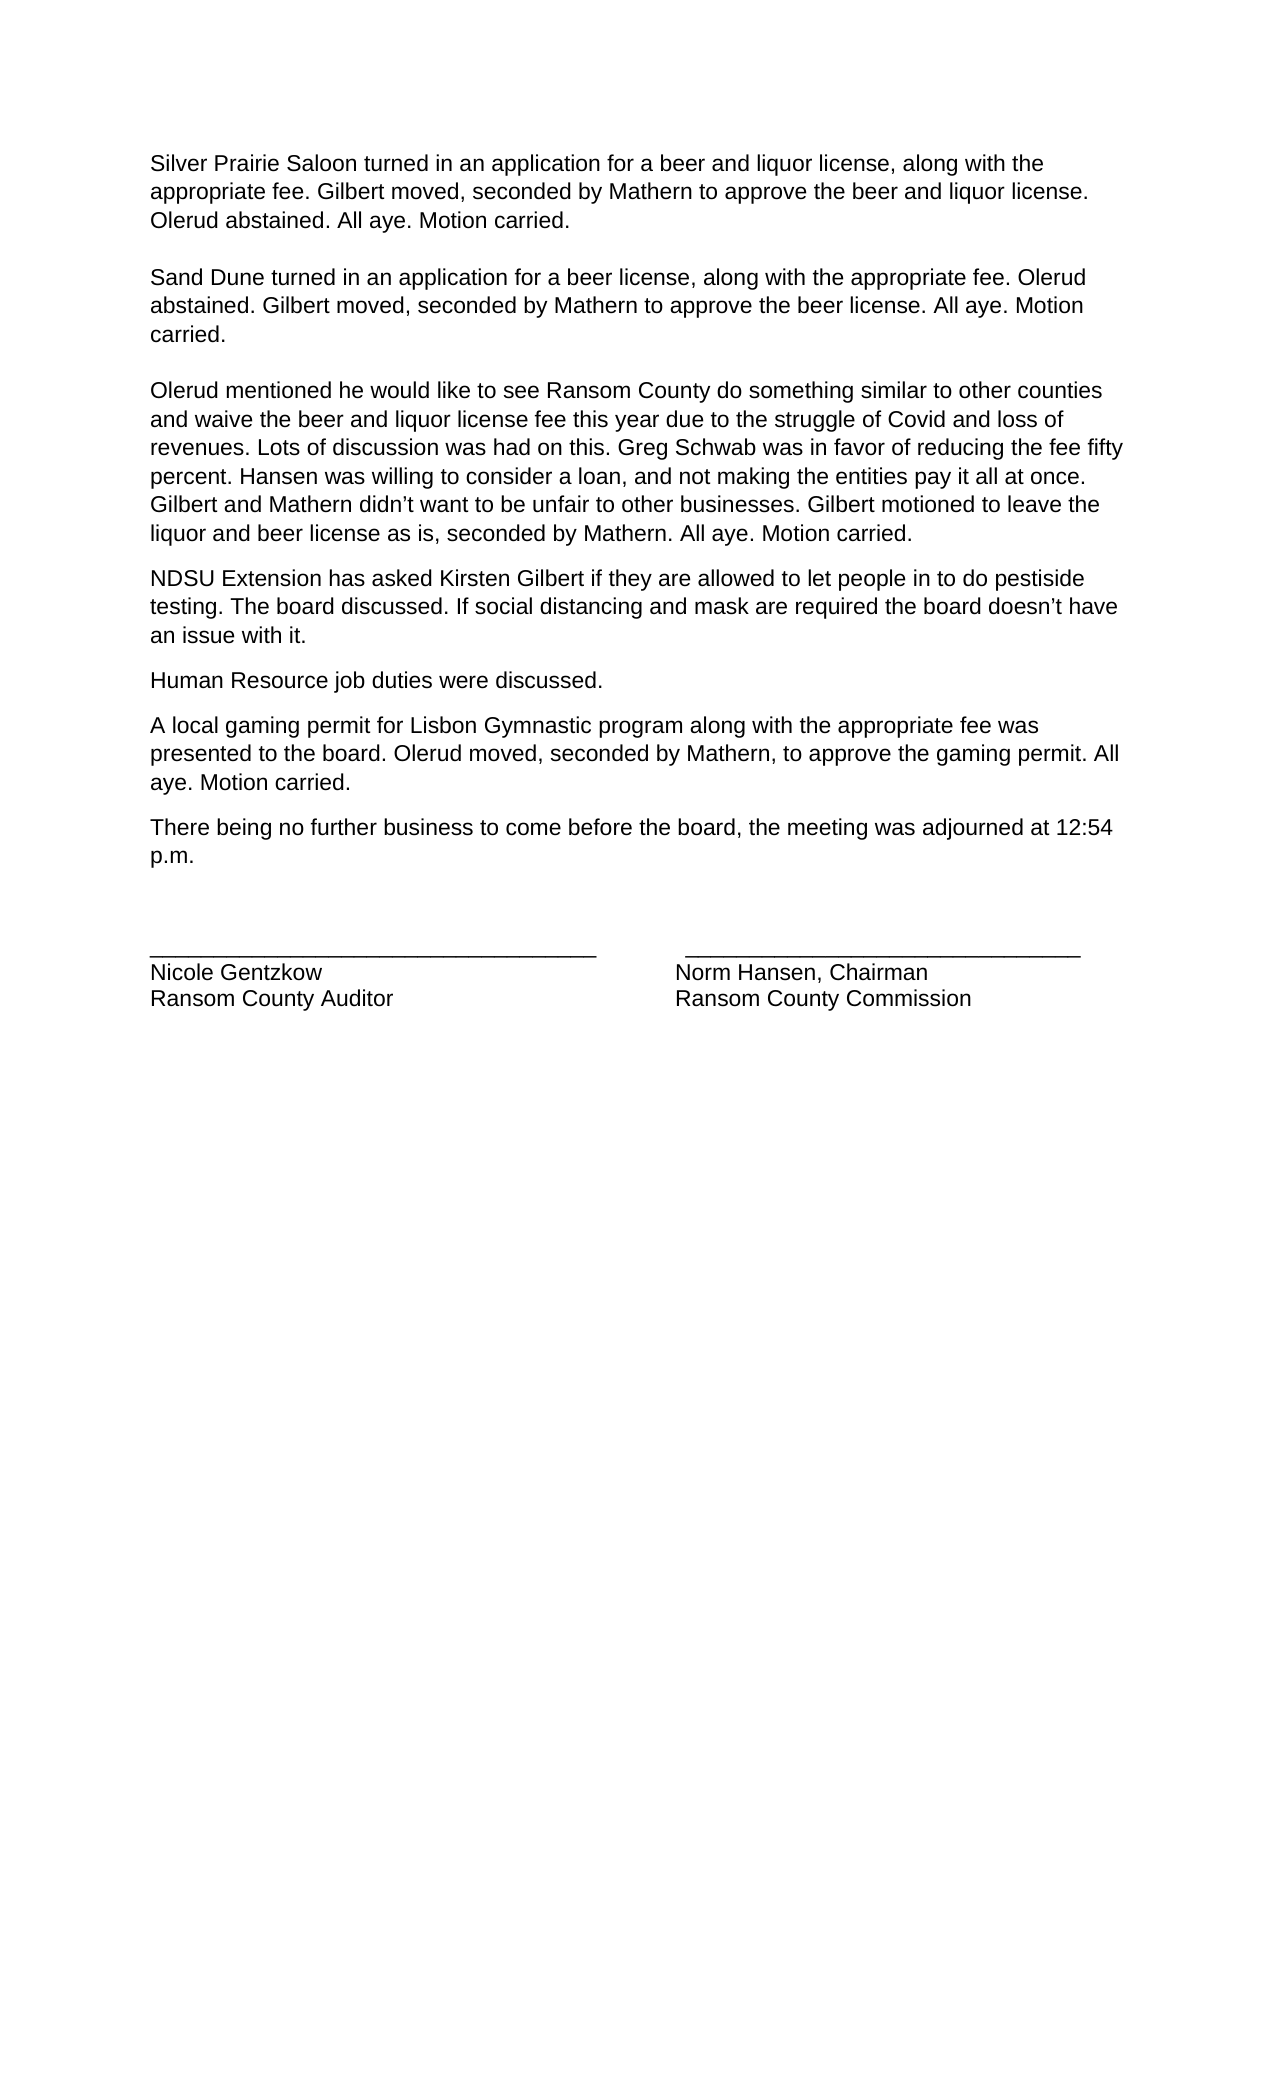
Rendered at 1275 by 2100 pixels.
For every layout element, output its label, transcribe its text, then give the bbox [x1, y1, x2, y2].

text Human Resource job duties were discussed. [150, 667, 1125, 693]
text A local gaming permit for Lisbon Gymnastic program along with the appropriate fee was presented to the board. Olerud moved, seconded by Mathern, to approve the gaming permit. All aye. Motion carried. [150, 712, 1125, 795]
text Sand Dune turned in an application for a beer license, along with the appropriate fee. Olerud abstained. Gilbert moved, seconded by Mathern to approve the beer license. All aye. Motion carried. [150, 264, 1125, 347]
text There being no further business to come before the board, the meeting was adjourned at 12:54 p.m. [150, 814, 1125, 869]
text Ransom County Auditor Ransom County Commission [150, 985, 1125, 1012]
text ___________________________________ _______________________________ [150, 932, 1125, 959]
text NDSU Extension has asked Kirsten Gilbert if they are allowed to let people in to do pestiside testing. The board discussed. If social distancing and mask are required the board doesn’t have an issue with it. [150, 565, 1125, 648]
text Silver Prairie Saloon turned in an application for a beer and liquor license, along with the appropriate fee. Gilbert moved, seconded by Mathern to approve the beer and liquor license. Olerud abstained. All aye. Motion carried. [150, 150, 1125, 233]
text Olerud mentioned he would like to see Ransom County do something similar to other counties and waive the beer and liquor license fee this year due to the struggle of Covid and loss of revenues. Lots of discussion was had on this. Greg Schwab was in favor of reducing the fee fifty percent. Hansen was willing to consider a loan, and not making the entities pay it all at once. Gilbert and Mathern didn’t want to be unfair to other businesses. Gilbert motioned to leave the liquor and beer license as is, seconded by Mathern. All aye. Motion carried. [150, 377, 1125, 546]
text Nicole Gentzkow Norm Hansen, Chairman [150, 959, 1125, 985]
